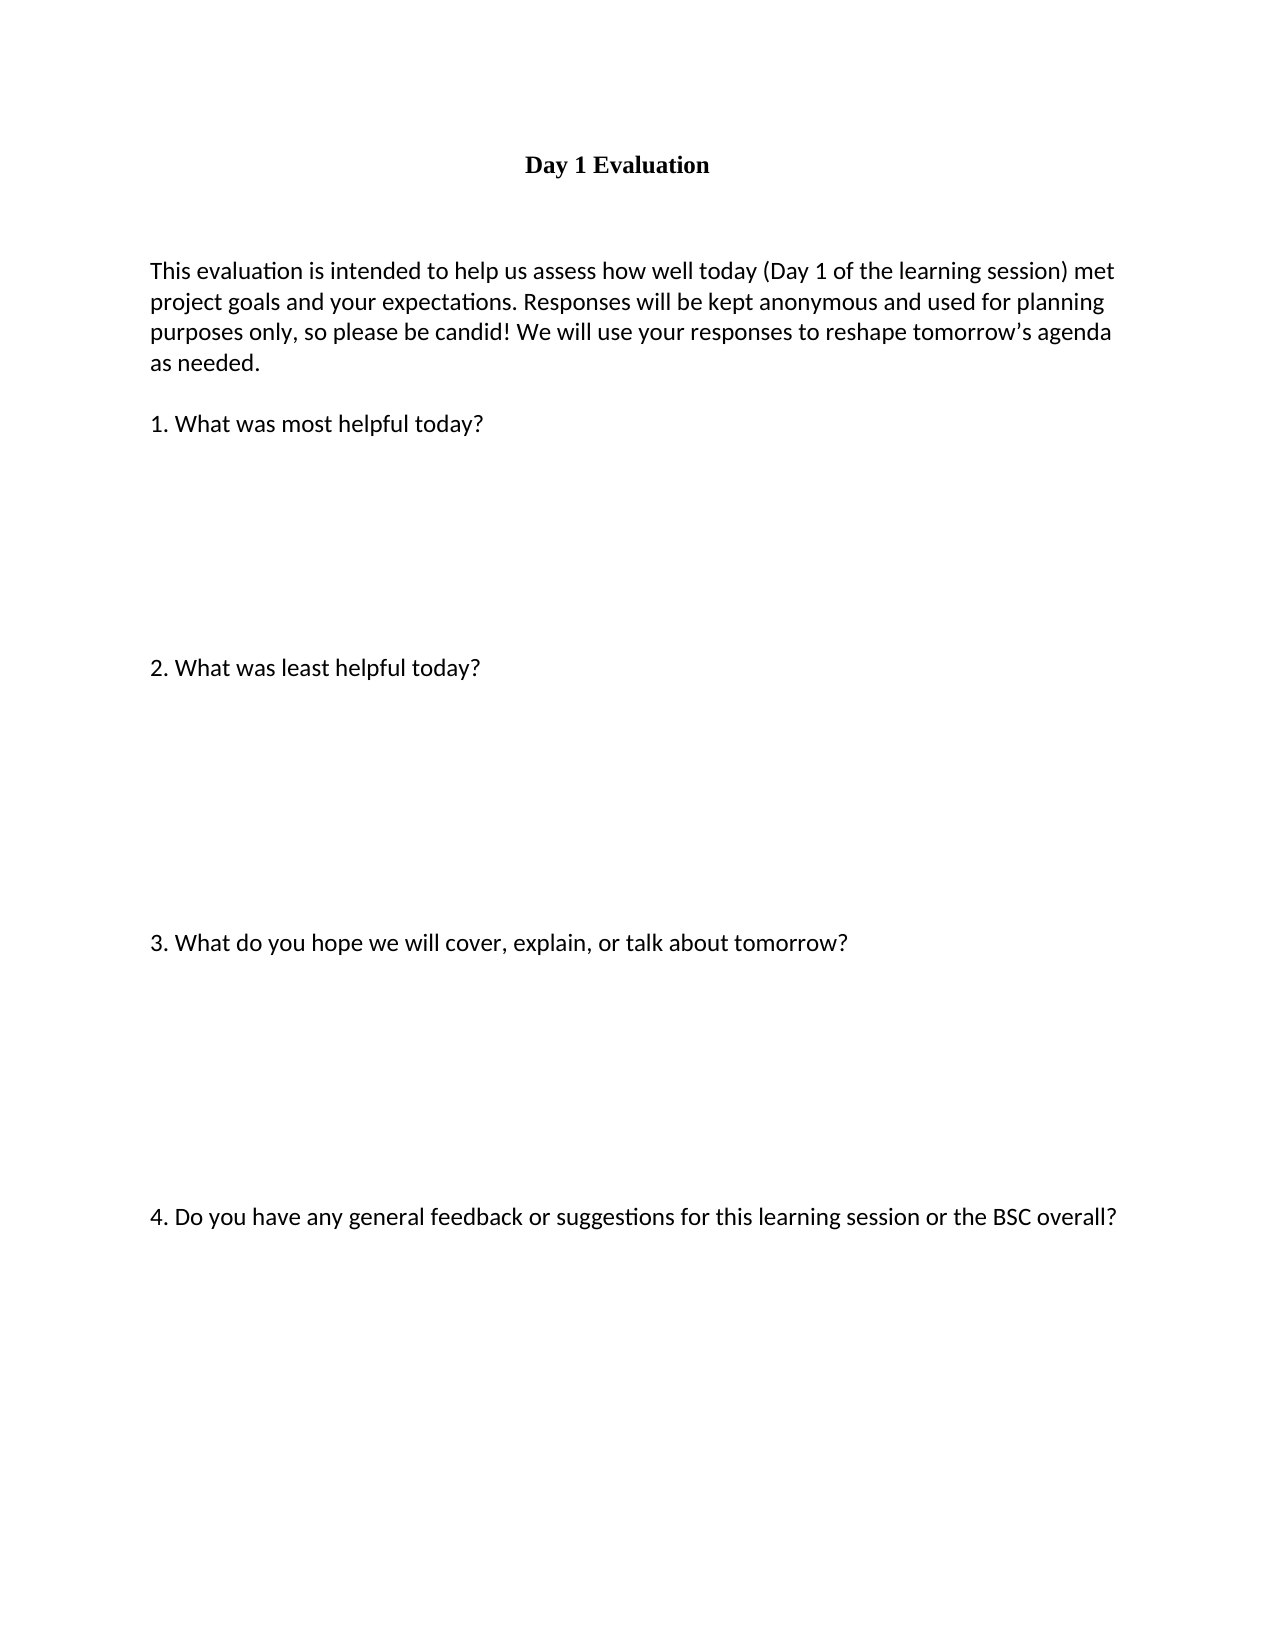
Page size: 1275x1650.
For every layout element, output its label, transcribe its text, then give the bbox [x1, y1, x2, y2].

text 4. Do you have any general feedback or suggestions for this learning session or the BSC overall? [150, 1202, 1125, 1232]
text 1. What was most helpful today? [150, 408, 1125, 438]
text Day 1 Evaluation [150, 150, 1125, 179]
text 2. What was least helpful today? [150, 652, 1125, 683]
text 3. What do you hope we will cover, explain, or talk about tomorrow? [150, 927, 1125, 957]
text This evaluation is intended to help us assess how well today (Day 1 of the learning session) met project goals and your expectations. Responses will be kept anonymous and used for planning purposes only, so please be candid! We will use your responses to reshape tomorrow’s agenda as needed. [150, 255, 1125, 377]
